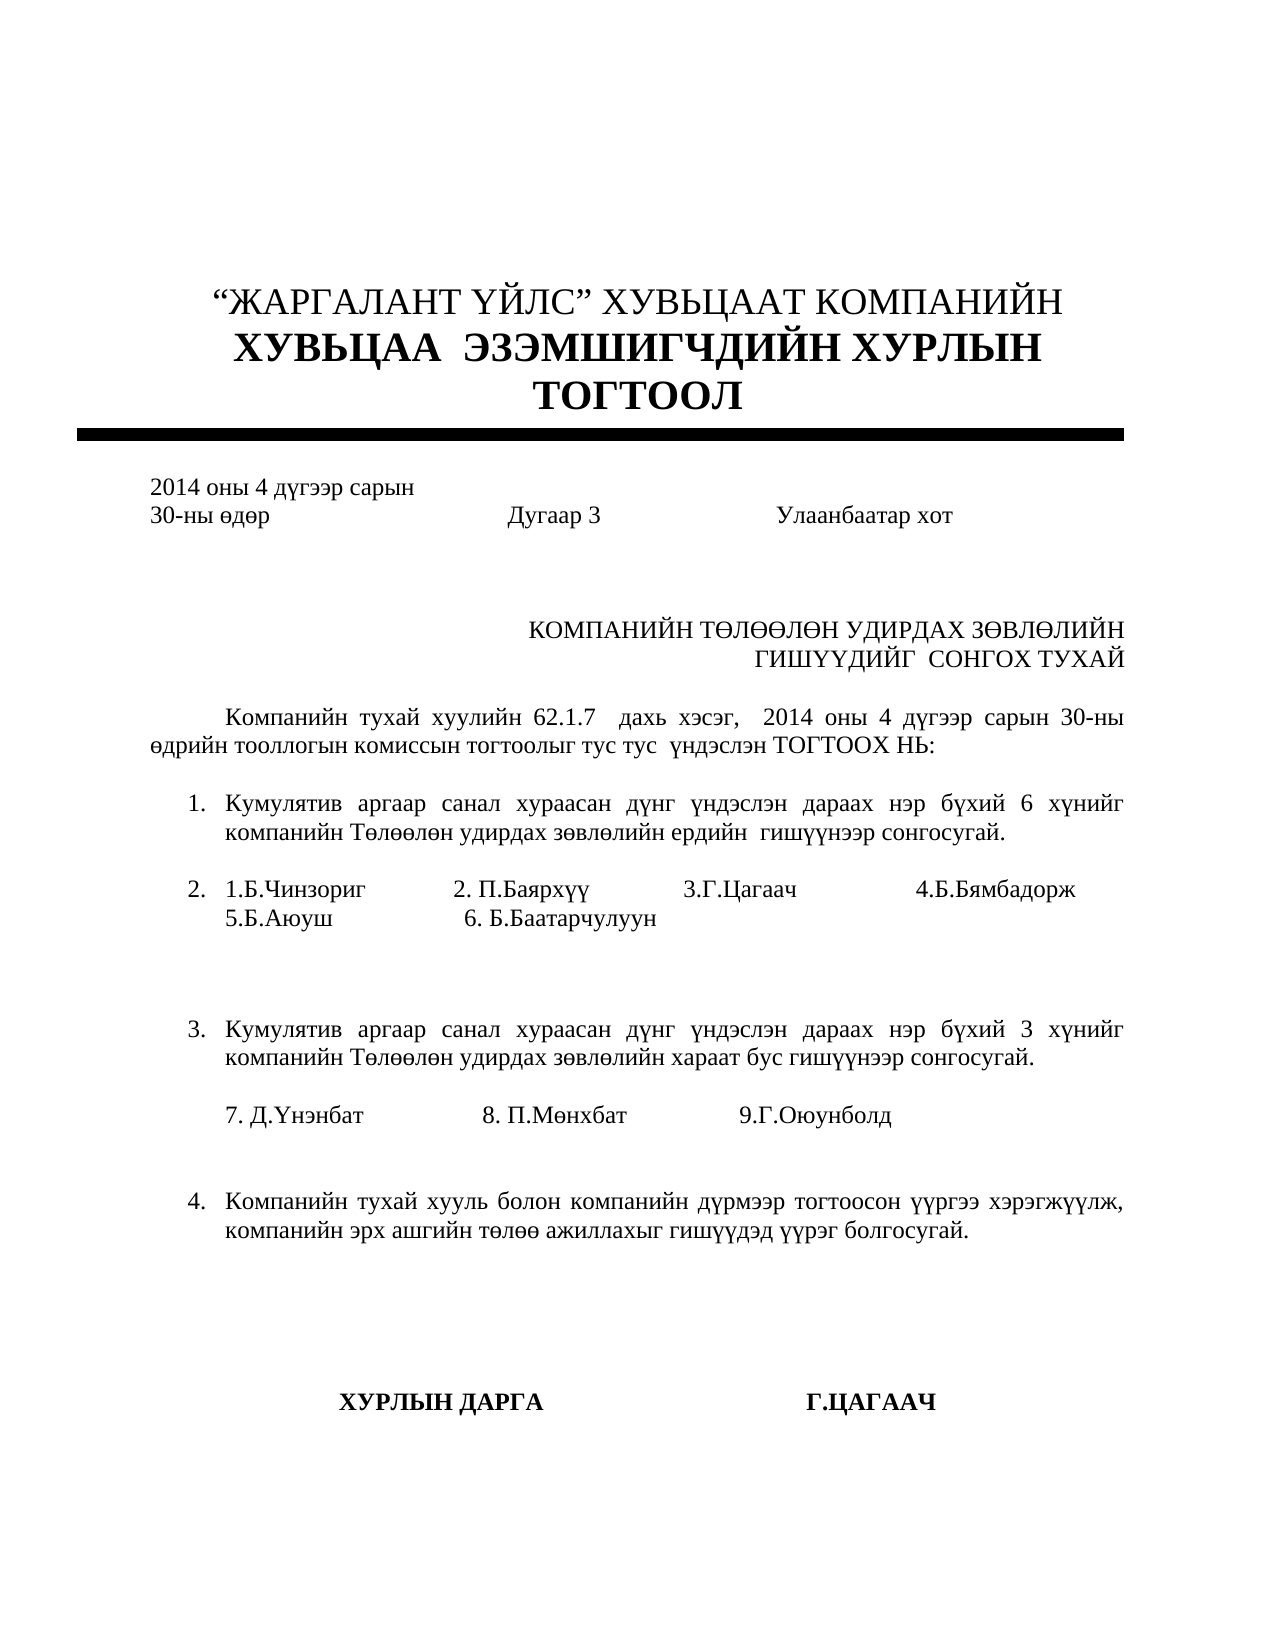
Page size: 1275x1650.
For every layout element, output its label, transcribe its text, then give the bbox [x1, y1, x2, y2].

text Компанийн тухай хуулийн 62.1.7 дахь хэсэг, 2014 оны 4 дүгээр сарын 30-ны өдрийн тооллогын комиссын тогтоолыг тус тус үндэслэн ТОГТООХ НЬ: [150, 702, 1125, 759]
text 7. Д.Үнэнбат 8. П.Мөнхбат 9.Г.Оюунболд [225, 1100, 1125, 1129]
list Компанийн тухай хууль болон компанийн дүрмээр тогтоосон үүргээ хэрэгжүүлж, компанийн эрх ашгийн төлөө ажиллахыг гишүүдэд үүрэг болгосугай. [187, 1186, 1125, 1244]
text 30-ны өдөр Дугаар 3 Улаанбаатар хот [150, 501, 1125, 529]
text КОМПАНИЙН ТӨЛӨӨЛӨН УДИРДАХ ЗӨВЛӨЛИЙН [150, 616, 1125, 644]
text ГИШҮҮДИЙГ СОНГОХ ТУХАЙ [150, 644, 1125, 673]
list 1.Б.Чинзориг 2. П.Баярхүү 3.Г.Цагаач 4.Б.Бямбадорж 5.Б.Аюуш 6. Б.Баатарчулуун [187, 874, 1125, 932]
text 2014 оны 4 дүгээр сарын [150, 472, 1125, 501]
list Кумулятив аргаар санал хураасан дүнг үндэслэн дараах нэр бүхий 3 хүнийг компанийн Төлөөлөн удирдах зөвлөлийн хараат бус гишүүнээр сонгосугай. [187, 1014, 1125, 1071]
list Кумулятив аргаар санал хураасан дүнг үндэслэн дараах нэр бүхий 6 хүнийг компанийн Төлөөлөн удирдах зөвлөлийн ердийн гишүүнээр сонгосугай. [187, 788, 1125, 846]
text ХУВЬЦАА ЭЗЭМШИГЧДИЙН ХУРЛЫН ТОГТООЛ [150, 323, 1125, 419]
text ХУРЛЫН ДАРГА Г.ЦАГААЧ [150, 1387, 1125, 1416]
text “ЖАРГАЛАНТ ҮЙЛС” ХУВЬЦААТ КОМПАНИЙН [150, 280, 1125, 323]
